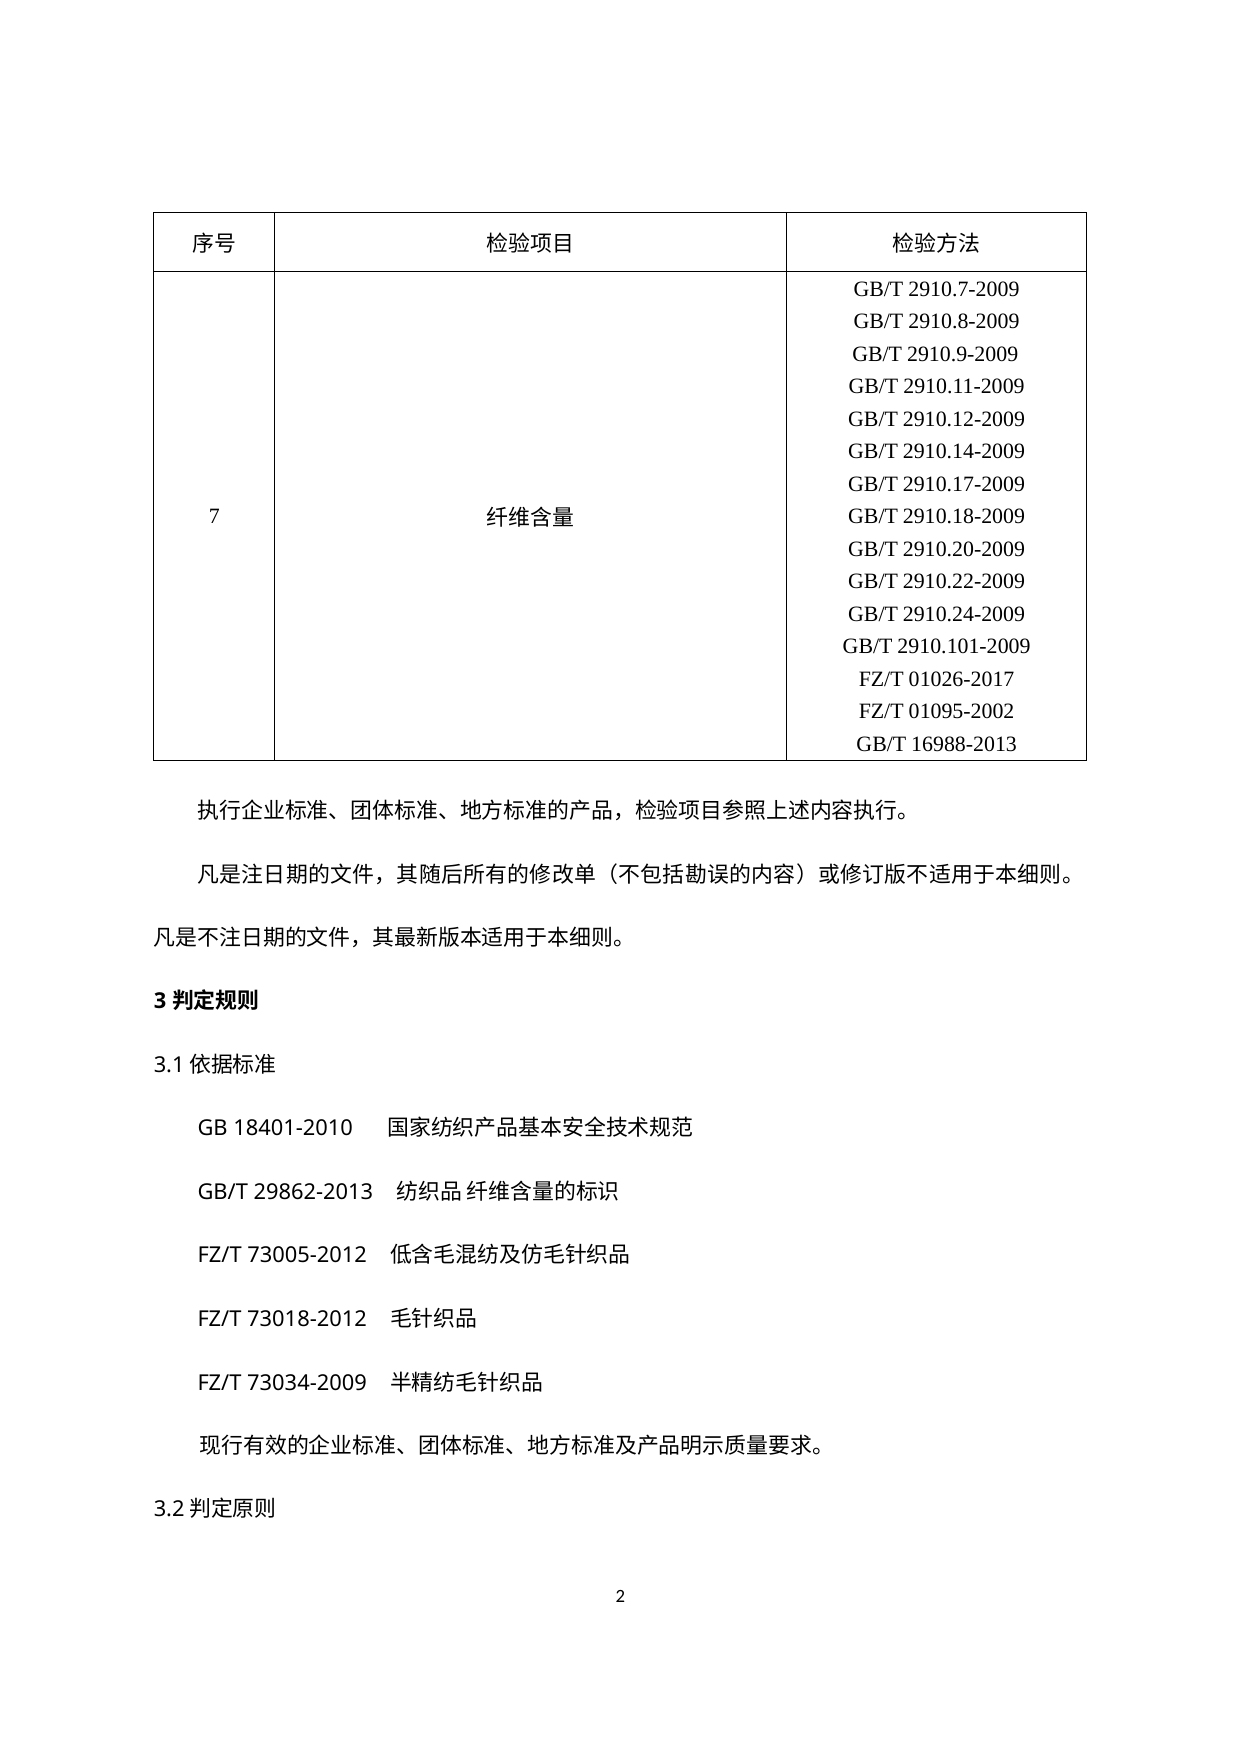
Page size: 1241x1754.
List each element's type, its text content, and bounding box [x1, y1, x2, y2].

text FZ/T 73018-2012 毛针织品 [153, 1301, 1087, 1333]
text 现行有效的企业标准、团体标准、地方标准及产品明示质量要求。 [199, 1428, 1087, 1460]
text FZ/T 73005-2012 低含毛混纺及仿毛针织品 [153, 1237, 1087, 1269]
text GB 18401-2010 国家纺织产品基本安全技术规范 [153, 1110, 1087, 1142]
text 凡是注日期的文件，其随后所有的修改单（不包括勘误的内容）或修订版不适用于本细则。凡是不注日期的文件，其最新版本适用于本细则。 [153, 857, 1087, 952]
text 3.1依据标准 [153, 1047, 1087, 1079]
table_header 检验方法 [787, 213, 1086, 271]
table_header 序号 [154, 213, 274, 271]
table_cell 7 [154, 272, 274, 760]
text 3 判定规则 [153, 983, 1087, 1015]
table_cell 纤维含量 [275, 272, 786, 760]
text 执行企业标准、团体标准、地方标准的产品，检验项目参照上述内容执行。 [153, 793, 1087, 825]
text FZ/T 73034-2009 半精纺毛针织品 [153, 1364, 1087, 1396]
table_header 检验项目 [275, 213, 786, 271]
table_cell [787, 272, 1086, 760]
text 3.2判定原则 [153, 1491, 1087, 1523]
text GB/T 29862-2013 纺织品 纤维含量的标识 [153, 1174, 1087, 1206]
